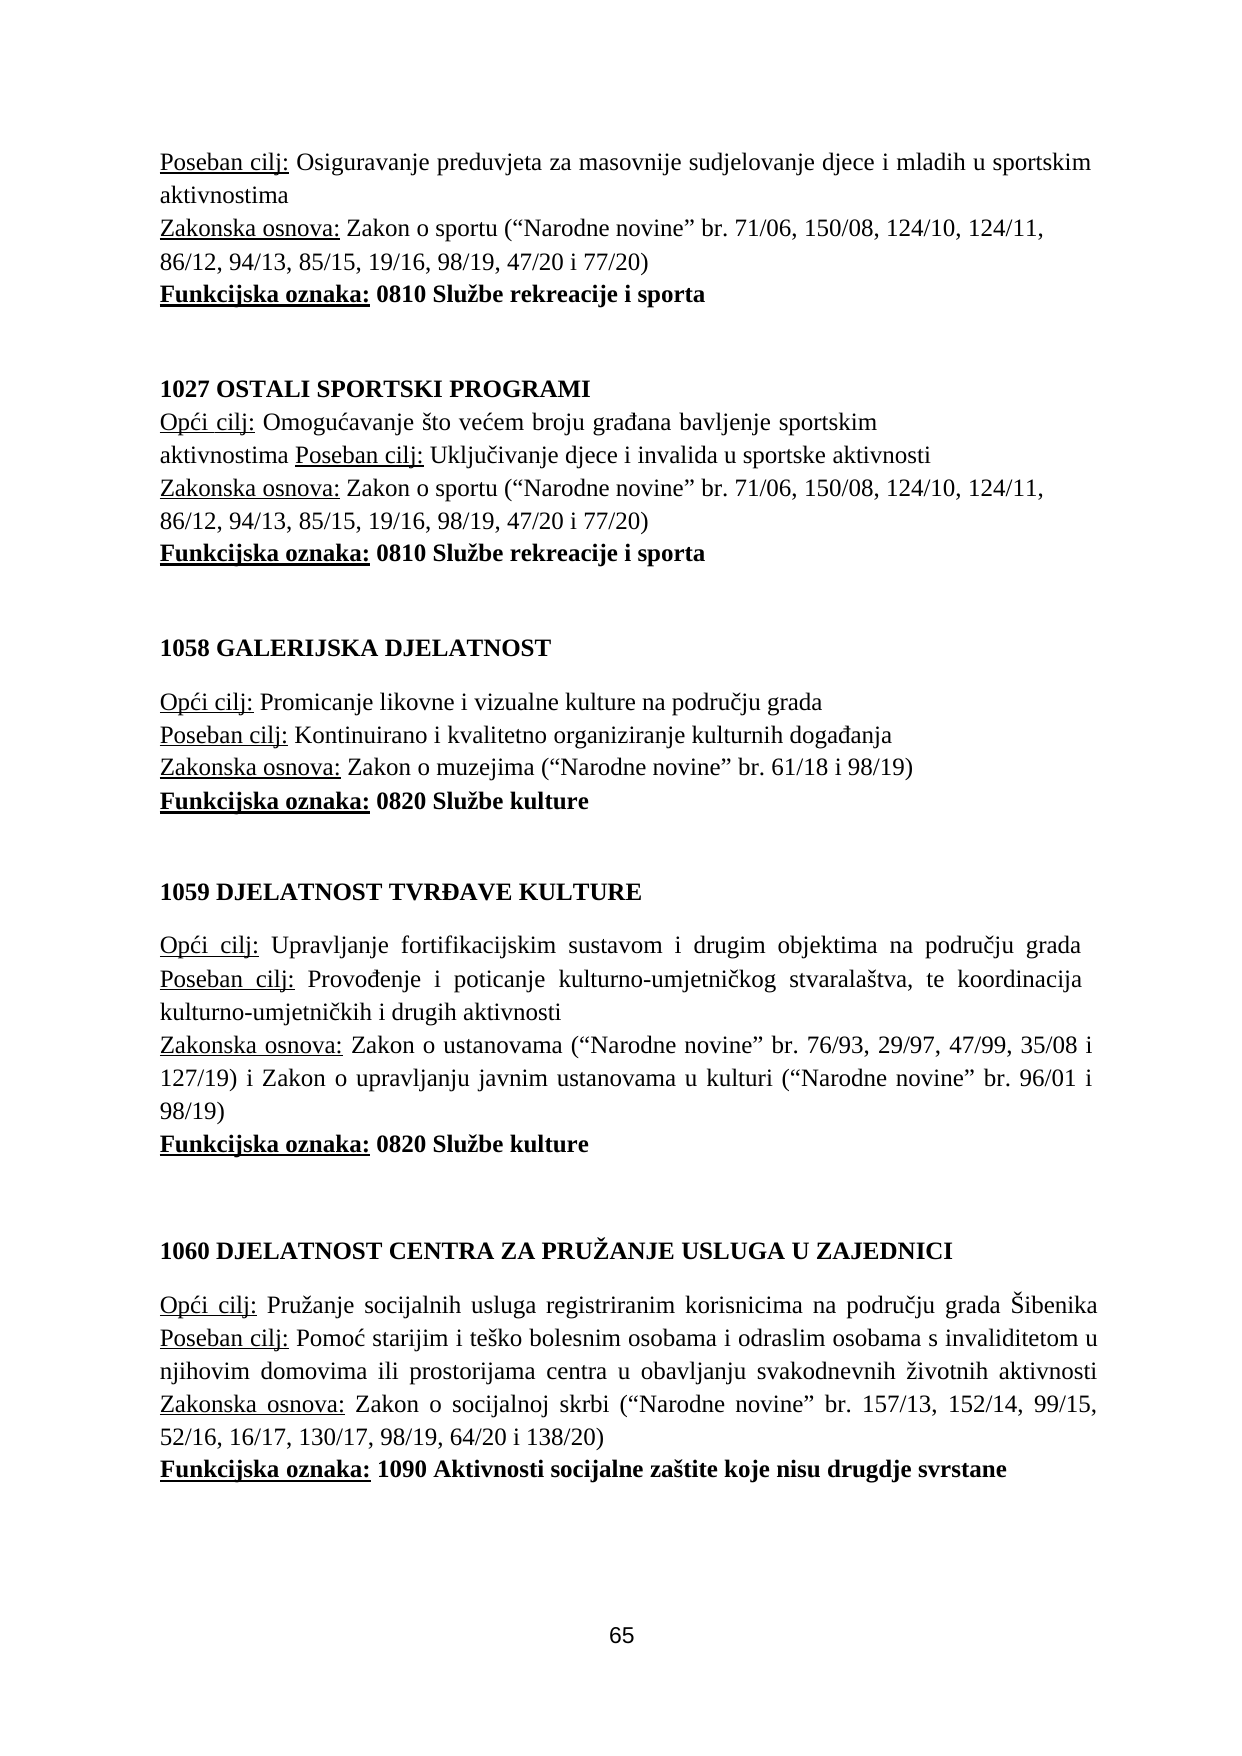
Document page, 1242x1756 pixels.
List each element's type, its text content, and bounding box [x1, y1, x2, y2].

text Funkcijska oznaka: 0820 Službe kulture [159, 786, 1110, 814]
text Funkcijska oznaka: 0820 Službe kulture [159, 1129, 1110, 1157]
text 1027 OSTALI SPORTSKI PROGRAMI [159, 374, 1110, 403]
text Poseban cilj: Osiguravanje preduvjeta za masovnije sudjelovanje djece i mladih u sportskim aktivnostima [159, 147, 1110, 209]
text Opći cilj: Promicanje likovne i vizualne kulture na području grada Poseban cilj: Kontinuirano i kvalitetno organiziranje kulturnih događanja [159, 687, 904, 748]
text Funkcijska oznaka: 1090 Aktivnosti socijalne zaštite koje nisu drugdje svrstane [160, 1455, 1110, 1484]
text Funkcijska oznaka: 0810 Službe rekreacije i sporta [159, 279, 1110, 308]
text Opći cilj: Omogućavanje što većem broju građana bavljenje sportskim aktivnostima Poseban cilj: Uključivanje djece i invalida u sportske aktivnosti [159, 407, 963, 469]
text Funkcijska oznaka: 0810 Službe rekreacije i sporta [159, 539, 1110, 567]
text Zakonska osnova: Zakon o sportu (“Narodne novine” br. 71/06, 150/08, 124/10, 124/11, 86/12, 94/13, 85/15, 19/16, 98/19, 47/20 i 77/20) [159, 473, 1110, 535]
text 1059 DJELATNOST TVRĐAVE KULTURE [159, 877, 1110, 906]
text Zakonska osnova: Zakon o muzejima (“Narodne novine” br. 61/18 i 98/19) [159, 753, 1110, 781]
text Zakonska osnova: Zakon o sportu (“Narodne novine” br. 71/06, 150/08, 124/10, 124/11, 86/12, 94/13, 85/15, 19/16, 98/19, 47/20 i 77/20) [159, 213, 1110, 275]
text 1060 DJELATNOST CENTRA ZA PRUŽANJE USLUGA U ZAJEDNICI [159, 1236, 1110, 1265]
text Zakonska osnova: Zakon o ustanovama (“Narodne novine” br. 76/93, 29/97, 47/99, 35/08 i 127/19) i Zakon o upravljanju javnim ustanovama u kulturi (“Narodne novine” br. 96/01 i 98/19) [159, 1030, 1094, 1124]
text Opći cilj: Pružanje socijalnih usluga registriranim korisnicima na području grada Šibenika Poseban cilj: Pomoć starijim i teško bolesnim osobama i odraslim osobama s invaliditetom u njihovim domovima ili prostorijama centra u obavljanju svakodnevnih životnih aktivnosti Zakonska osnova: Zakon o socijalnoj skrbi (“Narodne novine” br. 157/13, 152/14, 99/15, 52/16, 16/17, 130/17, 98/19, 64/20 i 138/20) [159, 1290, 1098, 1451]
text 1058 GALERIJSKA DJELATNOST [159, 633, 1110, 662]
text Opći cilj: Upravljanje fortifikacijskim sustavom i drugim objektima na području grada Poseban cilj: Provođenje i poticanje kulturno-umjetničkog stvaralaštva, te koordinacija kulturno-umjetničkih i drugih aktivnosti [159, 931, 1082, 1025]
